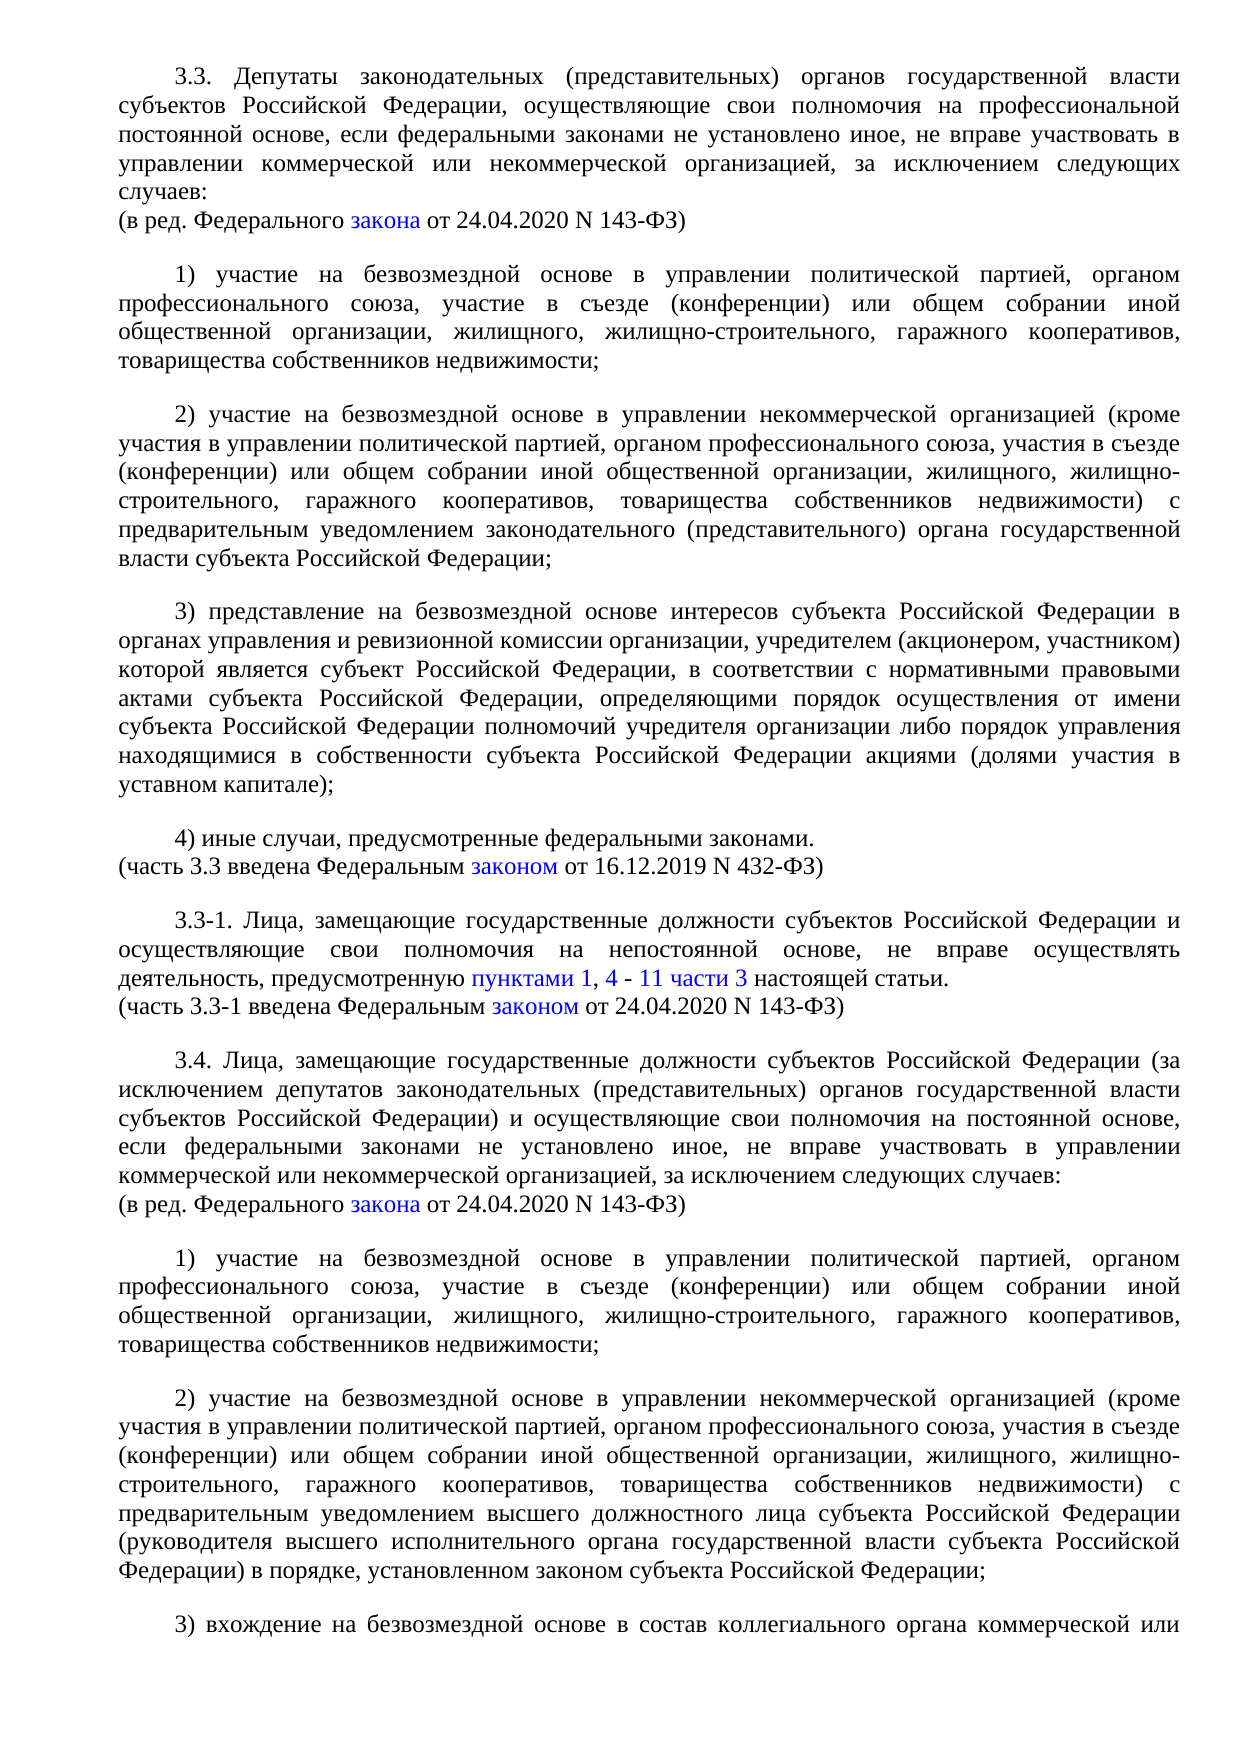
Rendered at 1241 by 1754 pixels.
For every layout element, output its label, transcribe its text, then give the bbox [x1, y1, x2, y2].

text (часть 3.3 введена Федеральным законом от 16.12.2019 N 432-ФЗ) [118, 851, 1181, 880]
text 3.4. Лица, замещающие государственные должности субъектов Российской Федерации (за исключением депутатов законодательных (представительных) органов государственной власти субъектов Российской Федерации) и осуществляющие свои полномочия на постоянной основе, если федеральными законами не установлено иное, не вправе участвовать в управлении коммерческой или некоммерческой организацией, за исключением следующих случаев: [118, 1045, 1181, 1189]
text 3) представление на безвозмездной основе интересов субъекта Российской Федерации в органах управления и ревизионной комиссии организации, учредителем (акционером, участником) которой является субъект Российской Федерации, в соответствии с нормативными правовыми актами субъекта Российской Федерации, определяющими порядок осуществления от имени субъекта Российской Федерации полномочий учредителя организации либо порядок управления находящимися в собственности субъекта Российской Федерации акциями (долями участия в уставном капитале); [118, 596, 1181, 798]
text (часть 3.3-1 введена Федеральным законом от 24.04.2020 N 143-ФЗ) [118, 991, 1181, 1020]
text 3.3. Депутаты законодательных (представительных) органов государственной власти субъектов Российской Федерации, осуществляющие свои полномочия на профессиональной постоянной основе, если федеральными законами не установлено иное, не вправе участвовать в управлении коммерческой или некоммерческой организацией, за исключением следующих случаев: [118, 61, 1181, 205]
text 2) участие на безвозмездной основе в управлении некоммерческой организацией (кроме участия в управлении политической партией, органом профессионального союза, участия в съезде (конференции) или общем собрании иной общественной организации, жилищного, жилищно-строительного, гаражного кооперативов, товарищества собственников недвижимости) с предварительным уведомлением высшего должностного лица субъекта Российской Федерации (руководителя высшего исполнительного органа государственной власти субъекта Российской Федерации) в порядке, установленном законом субъекта Российской Федерации; [118, 1383, 1181, 1584]
text 2) участие на безвозмездной основе в управлении некоммерческой организацией (кроме участия в управлении политической партией, органом профессионального союза, участия в съезде (конференции) или общем собрании иной общественной организации, жилищного, жилищно-строительного, гаражного кооперативов, товарищества собственников недвижимости) с предварительным уведомлением законодательного (представительного) органа государственной власти субъекта Российской Федерации; [118, 399, 1181, 571]
text 1) участие на безвозмездной основе в управлении политической партией, органом профессионального союза, участие в съезде (конференции) или общем собрании иной общественной организации, жилищного, жилищно-строительного, гаражного кооперативов, товарищества собственников недвижимости; [118, 1243, 1181, 1358]
text 1) участие на безвозмездной основе в управлении политической партией, органом профессионального союза, участие в съезде (конференции) или общем собрании иной общественной организации, жилищного, жилищно-строительного, гаражного кооперативов, товарищества собственников недвижимости; [118, 259, 1181, 374]
text 4) иные случаи, предусмотренные федеральными законами. [118, 823, 1181, 851]
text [118, 1609, 1181, 1638]
text (в ред. Федерального закона от 24.04.2020 N 143-ФЗ) [118, 205, 1181, 234]
text (в ред. Федерального закона от 24.04.2020 N 143-ФЗ) [118, 1189, 1181, 1218]
text 3.3-1. Лица, замещающие государственные должности субъектов Российской Федерации и осуществляющие свои полномочия на непостоянной основе, не вправе осуществлять деятельность, предусмотренную пунктами 1, 4 - 11 части 3 настоящей статьи. [118, 905, 1181, 991]
